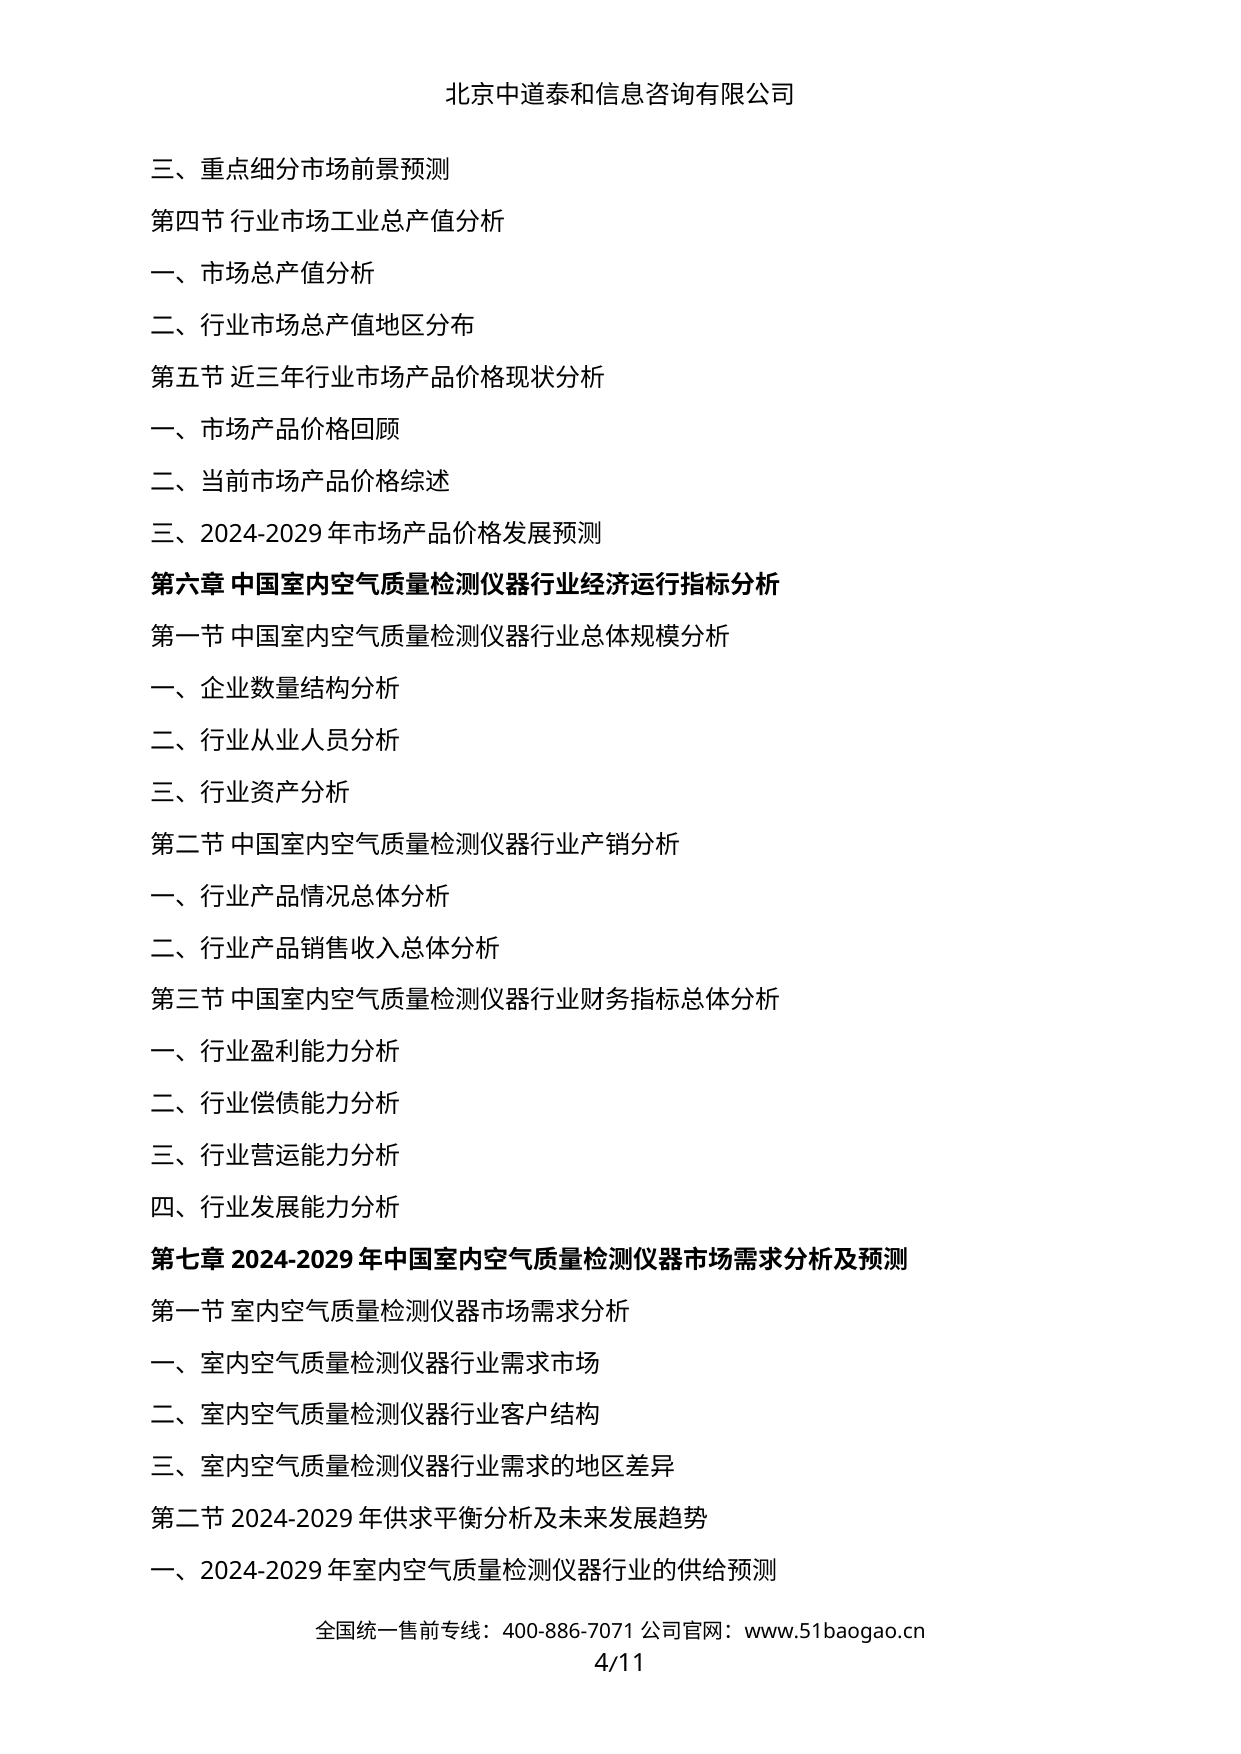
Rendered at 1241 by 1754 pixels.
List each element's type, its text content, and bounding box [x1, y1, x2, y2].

text 二、当前市场产品价格综述 [150, 461, 1090, 497]
text 第六章 中国室内空气质量检测仪器行业经济运行指标分析 [150, 565, 1090, 601]
text 第四节 行业市场工业总产值分析 [150, 202, 1090, 238]
text 三、行业资产分析 [150, 772, 1090, 809]
text 二、行业从业人员分析 [150, 721, 1090, 757]
text 三、室内空气质量检测仪器行业需求的地区差异 [150, 1447, 1090, 1483]
text 一、市场产品价格回顾 [150, 409, 1090, 446]
text 一、室内空气质量检测仪器行业需求市场 [150, 1343, 1090, 1379]
text 二、行业市场总产值地区分布 [150, 306, 1090, 342]
text 三、2024-2029年市场产品价格发展预测 [150, 513, 1090, 549]
text 三、行业营运能力分析 [150, 1136, 1090, 1172]
text 一、行业产品情况总体分析 [150, 876, 1090, 912]
text 三、重点细分市场前景预测 [150, 150, 1090, 186]
text 第五节 近三年行业市场产品价格现状分析 [150, 357, 1090, 394]
text 一、行业盈利能力分析 [150, 1032, 1090, 1068]
text 第一节 室内空气质量检测仪器市场需求分析 [150, 1291, 1090, 1327]
text 一、2024-2029年室内空气质量检测仪器行业的供给预测 [150, 1551, 1090, 1587]
text 一、企业数量结构分析 [150, 669, 1090, 705]
text 第三节 中国室内空气质量检测仪器行业财务指标总体分析 [150, 980, 1090, 1016]
text 第七章 2024-2029年中国室内空气质量检测仪器市场需求分析及预测 [150, 1239, 1090, 1276]
text 二、室内空气质量检测仪器行业客户结构 [150, 1395, 1090, 1431]
text 第二节 2024-2029年供求平衡分析及未来发展趋势 [150, 1499, 1090, 1535]
text 二、行业偿债能力分析 [150, 1084, 1090, 1120]
text 四、行业发展能力分析 [150, 1187, 1090, 1224]
text 二、行业产品销售收入总体分析 [150, 928, 1090, 964]
text 一、市场总产值分析 [150, 254, 1090, 290]
text 第二节 中国室内空气质量检测仪器行业产销分析 [150, 824, 1090, 861]
text 第一节 中国室内空气质量检测仪器行业总体规模分析 [150, 617, 1090, 653]
